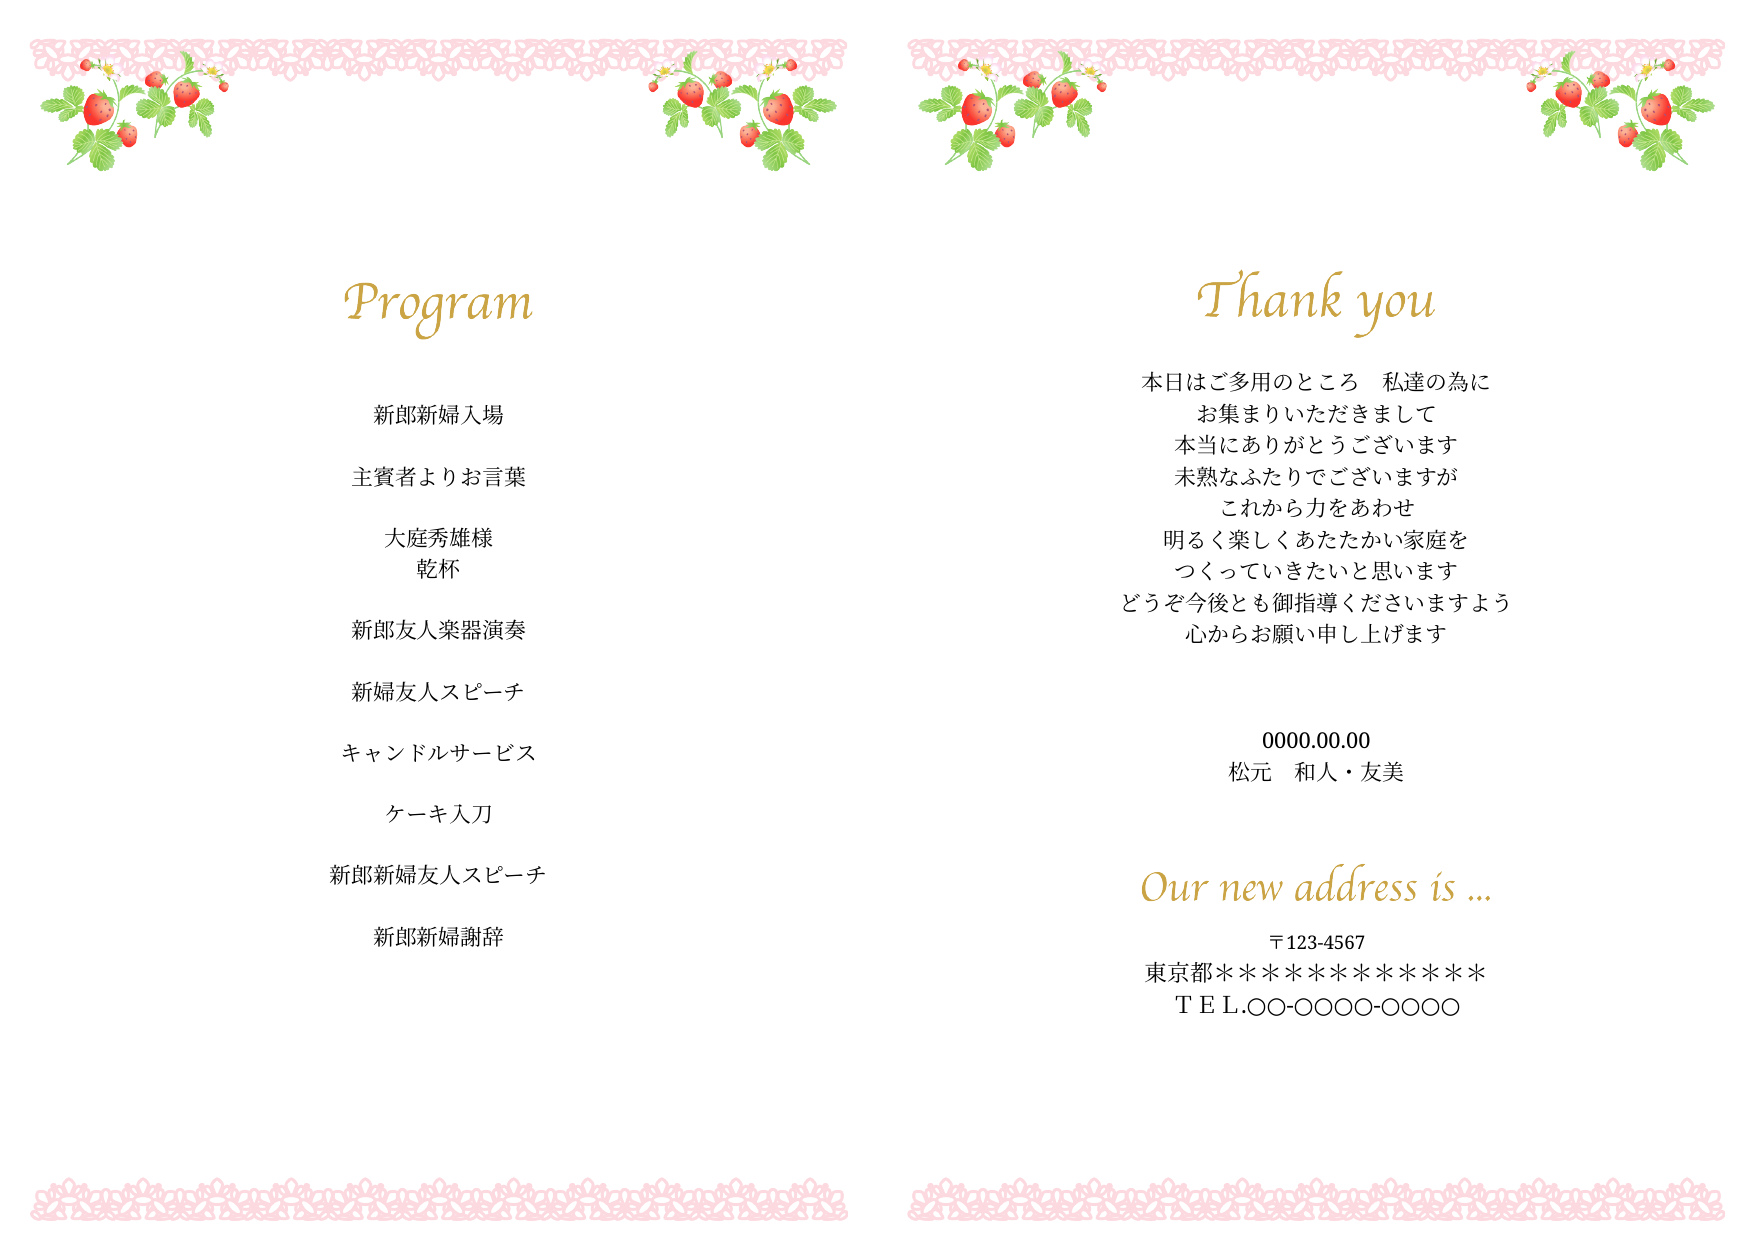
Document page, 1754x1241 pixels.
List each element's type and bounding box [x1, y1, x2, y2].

picture [907, 38, 1726, 172]
picture [1197, 268, 1436, 339]
picture [907, 1177, 1726, 1221]
picture [1141, 863, 1491, 902]
picture [29, 38, 848, 172]
picture [30, 1177, 848, 1221]
picture [344, 282, 533, 340]
